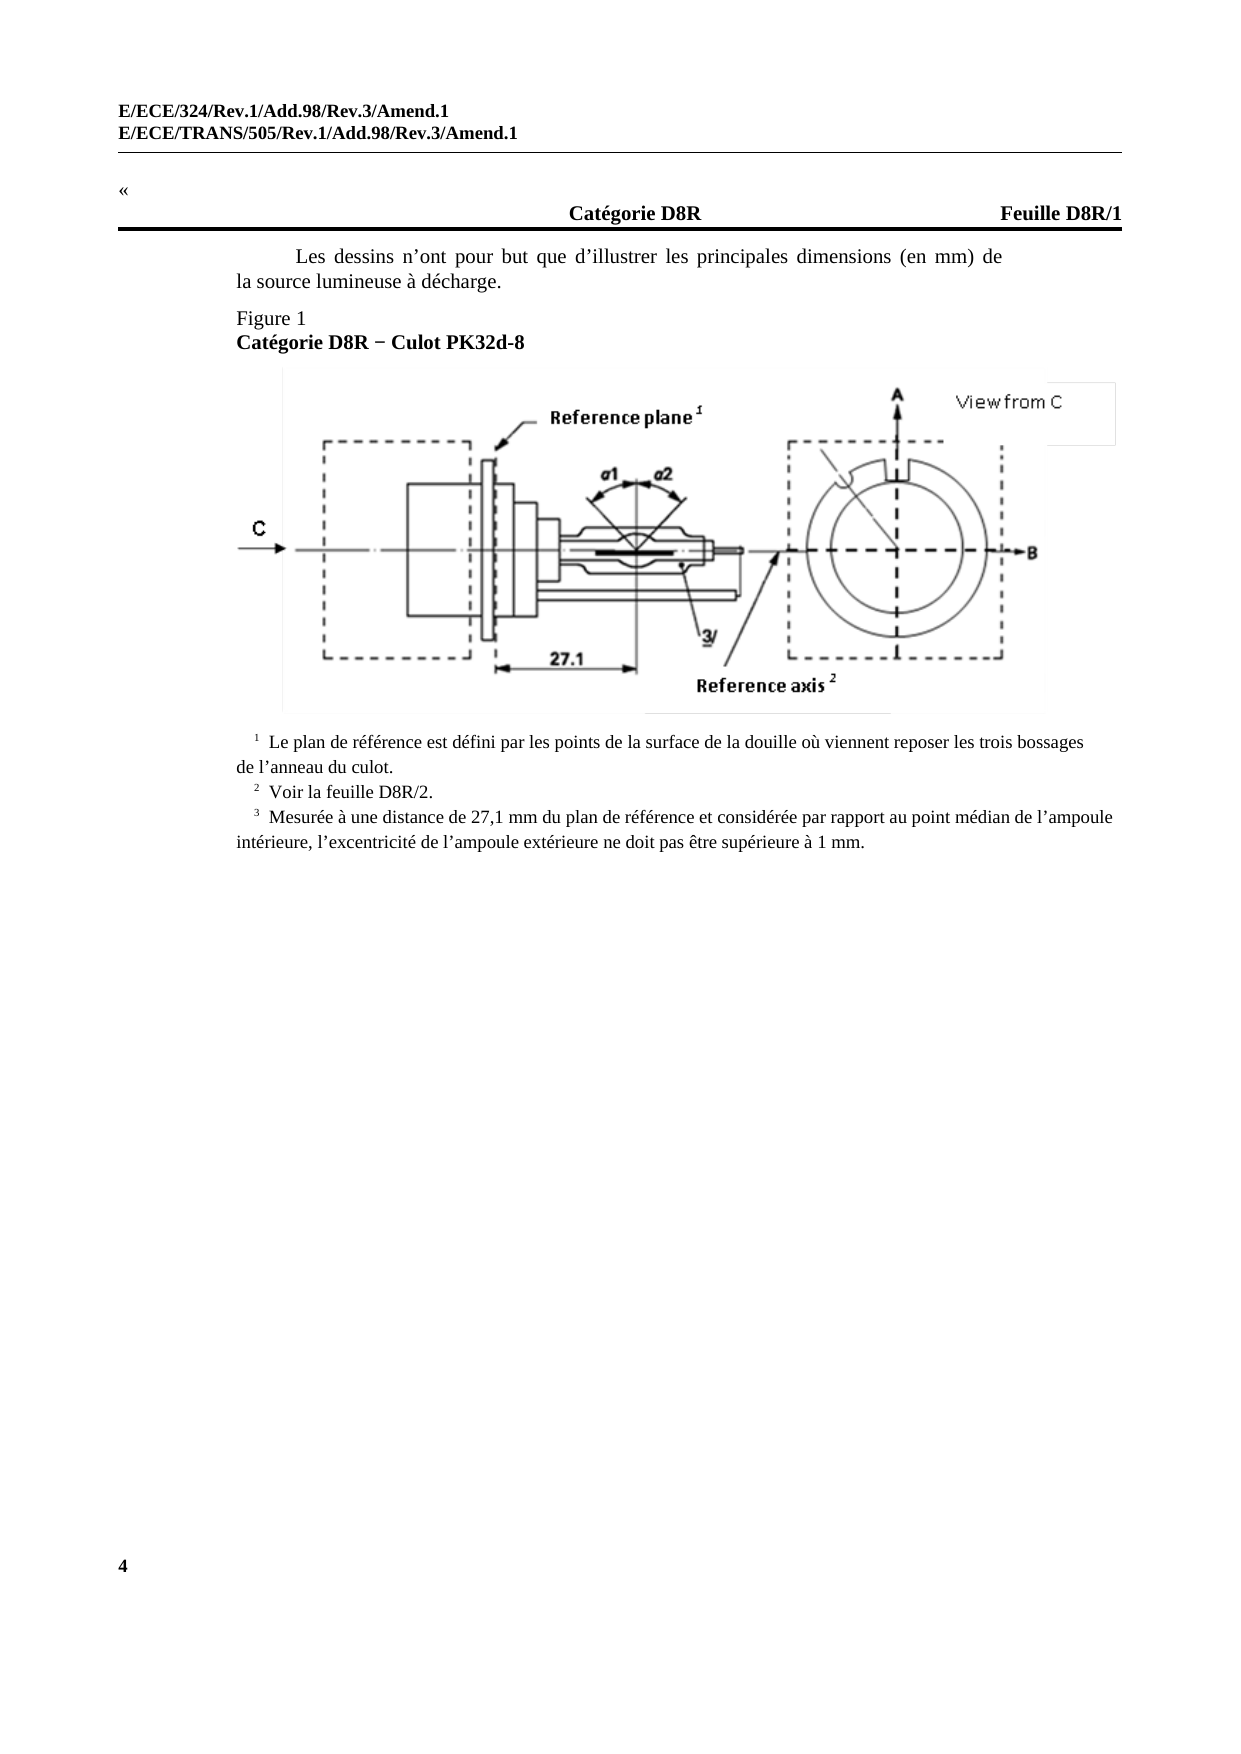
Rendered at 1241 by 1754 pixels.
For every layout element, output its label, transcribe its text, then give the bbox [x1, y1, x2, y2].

text « [118, 177, 1122, 201]
text Catégorie D8R − Culot PK32d-8 [236, 329, 1122, 354]
text Catégorie D8R Feuille D8R/1 [118, 201, 1122, 227]
text Les dessins n’ont pour but que d’illustrer les principales dimensions (en mm) de la source lumineuse à décharge. [236, 243, 1004, 293]
text 2 Voir la feuille D8R/2. [236, 777, 1122, 802]
text 1 Le plan de référence est défini par les points de la surface de la douille où viennent reposer les trois bossages de l’anneau du culot. [236, 727, 1122, 777]
text 3 Mesurée à une distance de 27,1 mm du plan de référence et considérée par rapport au point médian de l’ampoule intérieure, l’excentricité de l’ampoule extérieure ne doit pas être supérieure à 1 mm. [236, 802, 1122, 852]
text Figure 1 [236, 306, 1122, 329]
picture [236, 366, 1117, 715]
